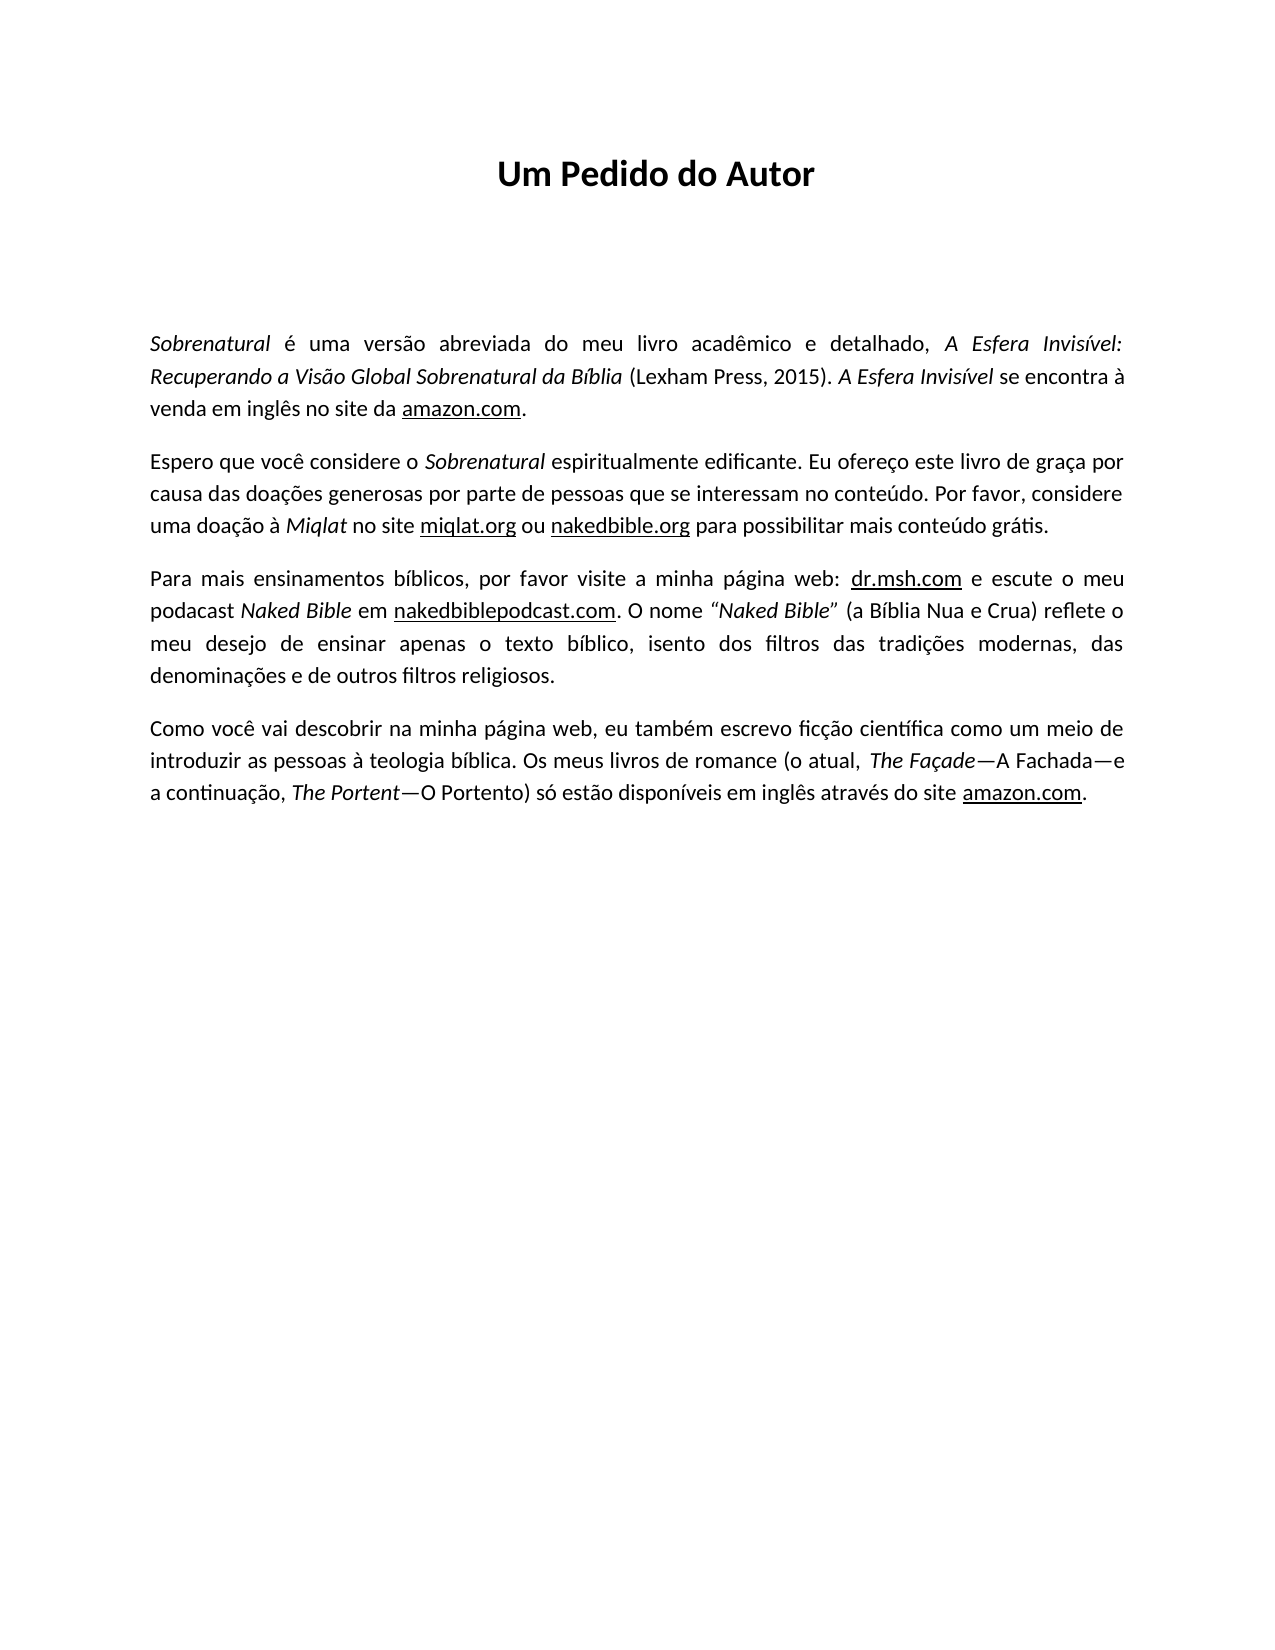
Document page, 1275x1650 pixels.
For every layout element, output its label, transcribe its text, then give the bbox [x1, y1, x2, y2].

text Um Pedido do Autor [150, 150, 1125, 196]
title Espero que você considere o Sobrenatural espiritualmente edificante. Eu ofereço este livro de graça por causa das doações generosas por parte de pessoas que se interessam no conteúdo. Por favor, considere uma doação à Miqlat no site miqlat.org ou nakedbible.org para possibilitar mais conteúdo grátis. [150, 447, 1125, 539]
title Como você vai descobrir na minha página web, eu também escrevo ficção científica como um meio de introduzir as pessoas à teologia bíblica. Os meus livros de romance (o atual, The Façade—A Fachada—e a continuação, The Portent—O Portento) só estão disponíveis em inglês através do site amazon.com. [150, 714, 1125, 806]
title Para mais ensinamentos bíblicos, por favor visite a minha página web: dr.msh.com e escute o meu podacast Naked Bible em nakedbiblepodcast.com. O nome “Naked Bible” (a Bíblia Nua e Crua) reflete o meu desejo de ensinar apenas o texto bíblico, isento dos filtros das tradições modernas, das denominações e de outros filtros religiosos. [150, 564, 1125, 689]
title Sobrenatural é uma versão abreviada do meu livro acadêmico e detalhado, A Esfera Invisível: Recuperando a Visão Global Sobrenatural da Bíblia (Lexham Press, 2015). A Esfera Invisível se encontra à venda em inglês no site da amazon.com. [150, 329, 1125, 422]
